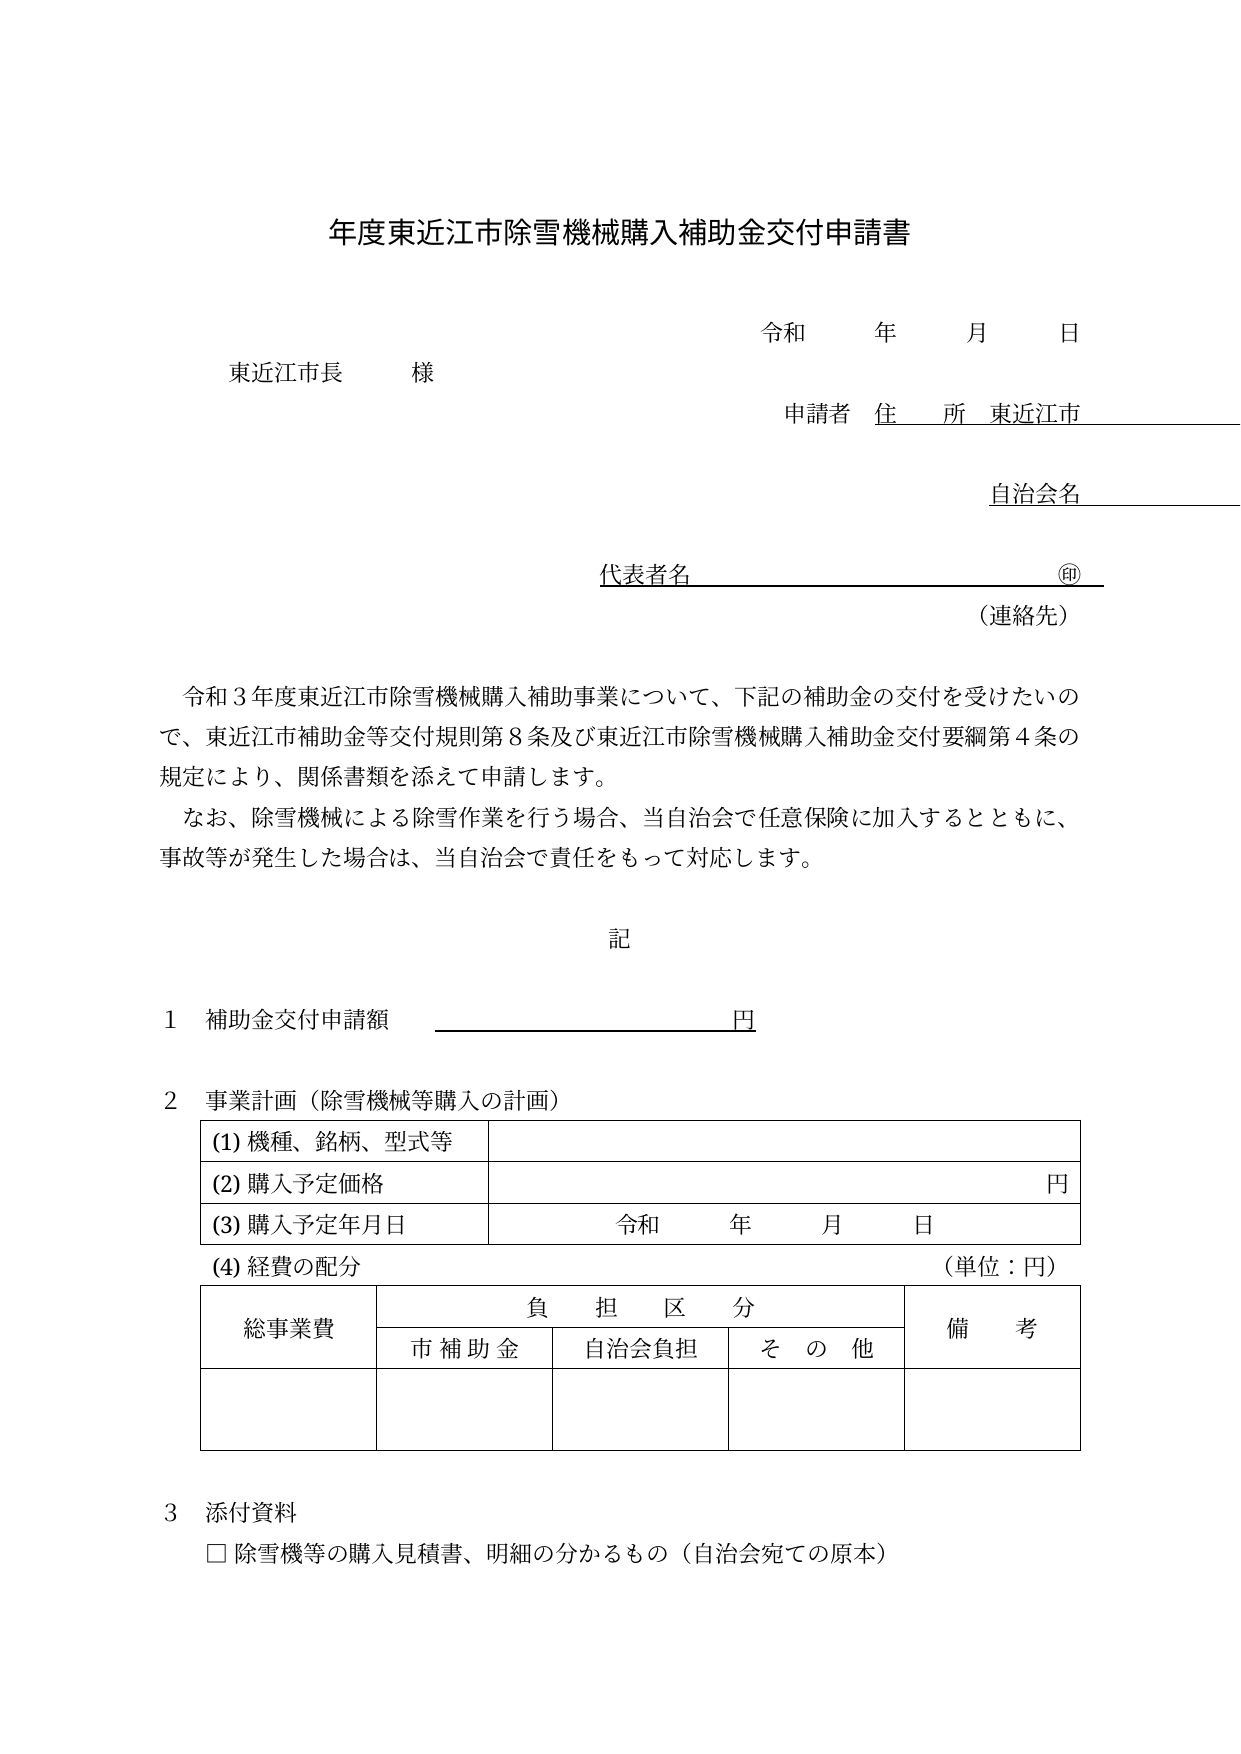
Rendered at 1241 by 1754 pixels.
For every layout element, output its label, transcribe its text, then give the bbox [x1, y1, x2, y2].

table_cell [729, 1369, 904, 1450]
table_cell (4) 経費の配分 [201, 1245, 489, 1285]
text 申請者 住 所 東近江市 [159, 392, 1081, 432]
text なお、除雪機械による除雪作業を行う場合、当自治会で任意保険に加入するとともに、事故等が発生した場合は、当自治会で責任をもって対応します。 [159, 796, 1081, 877]
table_header (1) 機種、銘柄、型式等 [201, 1121, 488, 1161]
text 令和３年度東近江市除雪機械購入補助事業について、下記の補助金の交付を受けたいので、東近江市補助金等交付規則第８条及び東近江市除雪機械購入補助金交付要綱第４条の規定により、関係書類を添えて申請します。 [159, 675, 1081, 796]
table_cell (3) 購入予定年月日 [201, 1204, 488, 1244]
table_cell （単位：円） [489, 1245, 1080, 1285]
table_cell [553, 1369, 728, 1450]
table_cell 負 担 区 分 [377, 1286, 904, 1327]
table_cell [201, 1369, 376, 1450]
text 代表者名 ㊞ [159, 554, 1081, 594]
text （連絡先） [159, 594, 1081, 634]
table_cell 総事業費 [201, 1286, 376, 1368]
table_cell (2) 購入予定価格 [201, 1162, 488, 1202]
table_cell 円 [489, 1162, 1080, 1202]
text 記 [159, 917, 1081, 958]
table_cell 自治会負担 [553, 1328, 728, 1368]
text 東近江市長 様 [159, 352, 1081, 392]
table_cell そ の 他 [729, 1328, 904, 1368]
text 年度東近江市除雪機械購入補助金交付申請書 [159, 190, 1081, 271]
text ２ 事業計画（除雪機械等購入の計画） [159, 1079, 1081, 1119]
table_cell [905, 1369, 1080, 1450]
text □ 除雪機等の購入見積書、明細の分かるもの（自治会宛ての原本） [159, 1532, 1081, 1572]
text ３ 添付資料 [159, 1492, 1081, 1532]
table_cell 令和 年 月 日 [489, 1204, 1080, 1244]
text 自治会名 [159, 473, 1081, 513]
table_cell [377, 1369, 552, 1450]
table_header [489, 1121, 1080, 1161]
table_cell 備 考 [905, 1286, 1080, 1368]
text １ 補助金交付申請額 円 [159, 998, 1081, 1039]
table_cell 市 補 助 金 [377, 1328, 552, 1368]
text 令和 年 月 日 [159, 311, 1081, 352]
